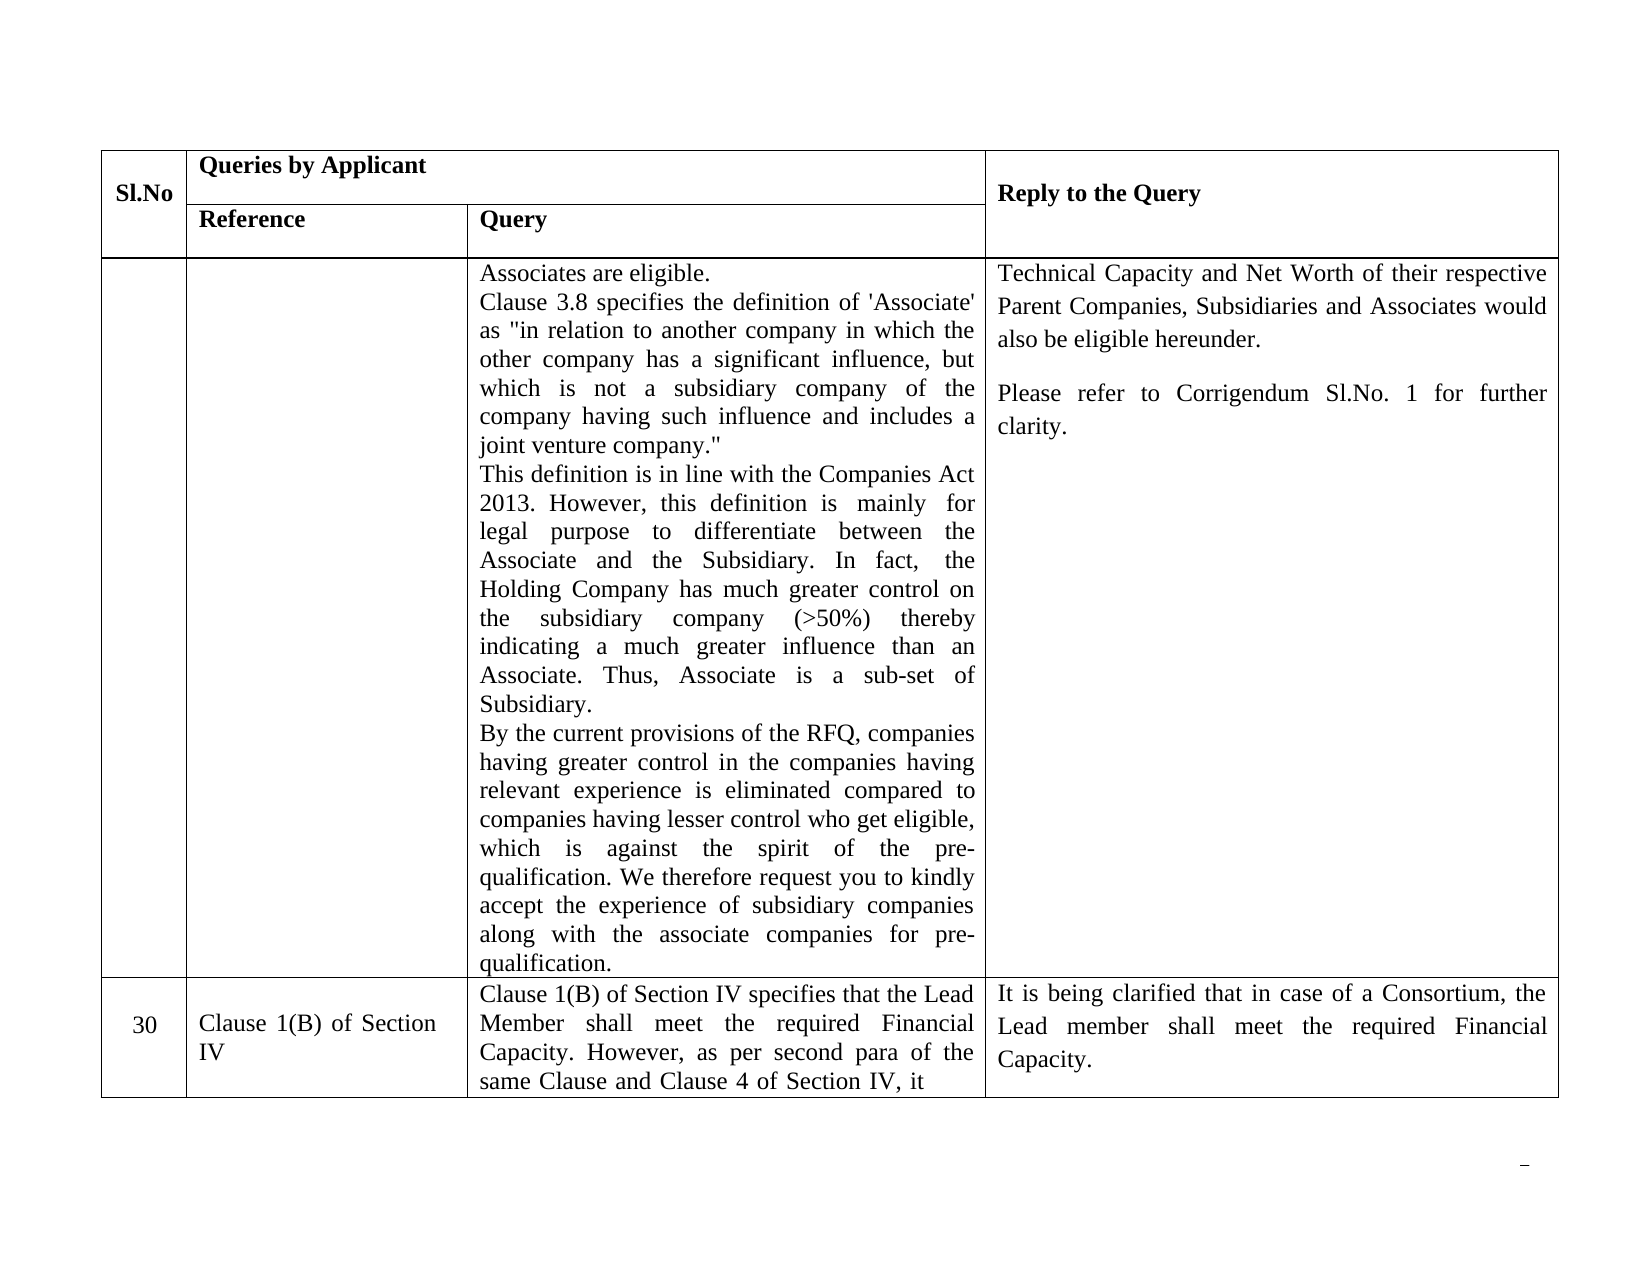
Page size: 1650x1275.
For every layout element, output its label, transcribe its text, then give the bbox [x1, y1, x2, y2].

table_cell Query [468, 205, 985, 257]
table_cell Technical Capacity and Net Worth of their respective Parent Companies, Subsidiaries and Associates would also be eligible hereunder. Please refer to Corrigendum Sl.No. 1 for further clarity. [986, 259, 1558, 977]
table_cell Clause 1(B) of Section IV specifies that the Lead Member shall meet the required Financial Capacity. However, as per second para of the same Clause and Clause 4 of Section IV, it [468, 978, 985, 1097]
table_cell Reference [187, 205, 467, 257]
table_header Reply to the Query [986, 151, 1558, 257]
table_cell [102, 259, 186, 977]
table_cell It is being clarified that in case of a Consortium, the Lead member shall meet the required Financial Capacity. [986, 978, 1558, 1097]
table_header Sl.No [102, 151, 186, 257]
table_cell Clause 1(B) of Section IV [187, 978, 467, 1097]
table_cell Associates are eligible. Clause 3.8 specifies the definition of 'Associate' as "in relation to another company in which the other company has a significant influence, but which is not a subsidiary company of the company having such influence and includes a joint venture company." This definition is in line with the Companies Act 2013. However, this definition is mainly for legal purpose to differentiate between the Associate and the Subsidiary. In fact, the Holding Company has much greater control on the subsidiary company (>50%) thereby indicating a much greater influence than an Associate. Thus, Associate is a sub-set of Subsidiary. By the current provisions of the RFQ, companies having greater control in the companies having relevant experience is eliminated compared to companies having lesser control who get eligible, which is against the spirit of the pre- qualification. We therefore request you to kindly accept the experience of subsidiary companies along with the associate companies for pre- qualification. [468, 259, 985, 977]
table_cell [187, 259, 467, 977]
table_header Queries by Applicant [187, 151, 985, 204]
table_cell 30 [102, 978, 186, 1097]
